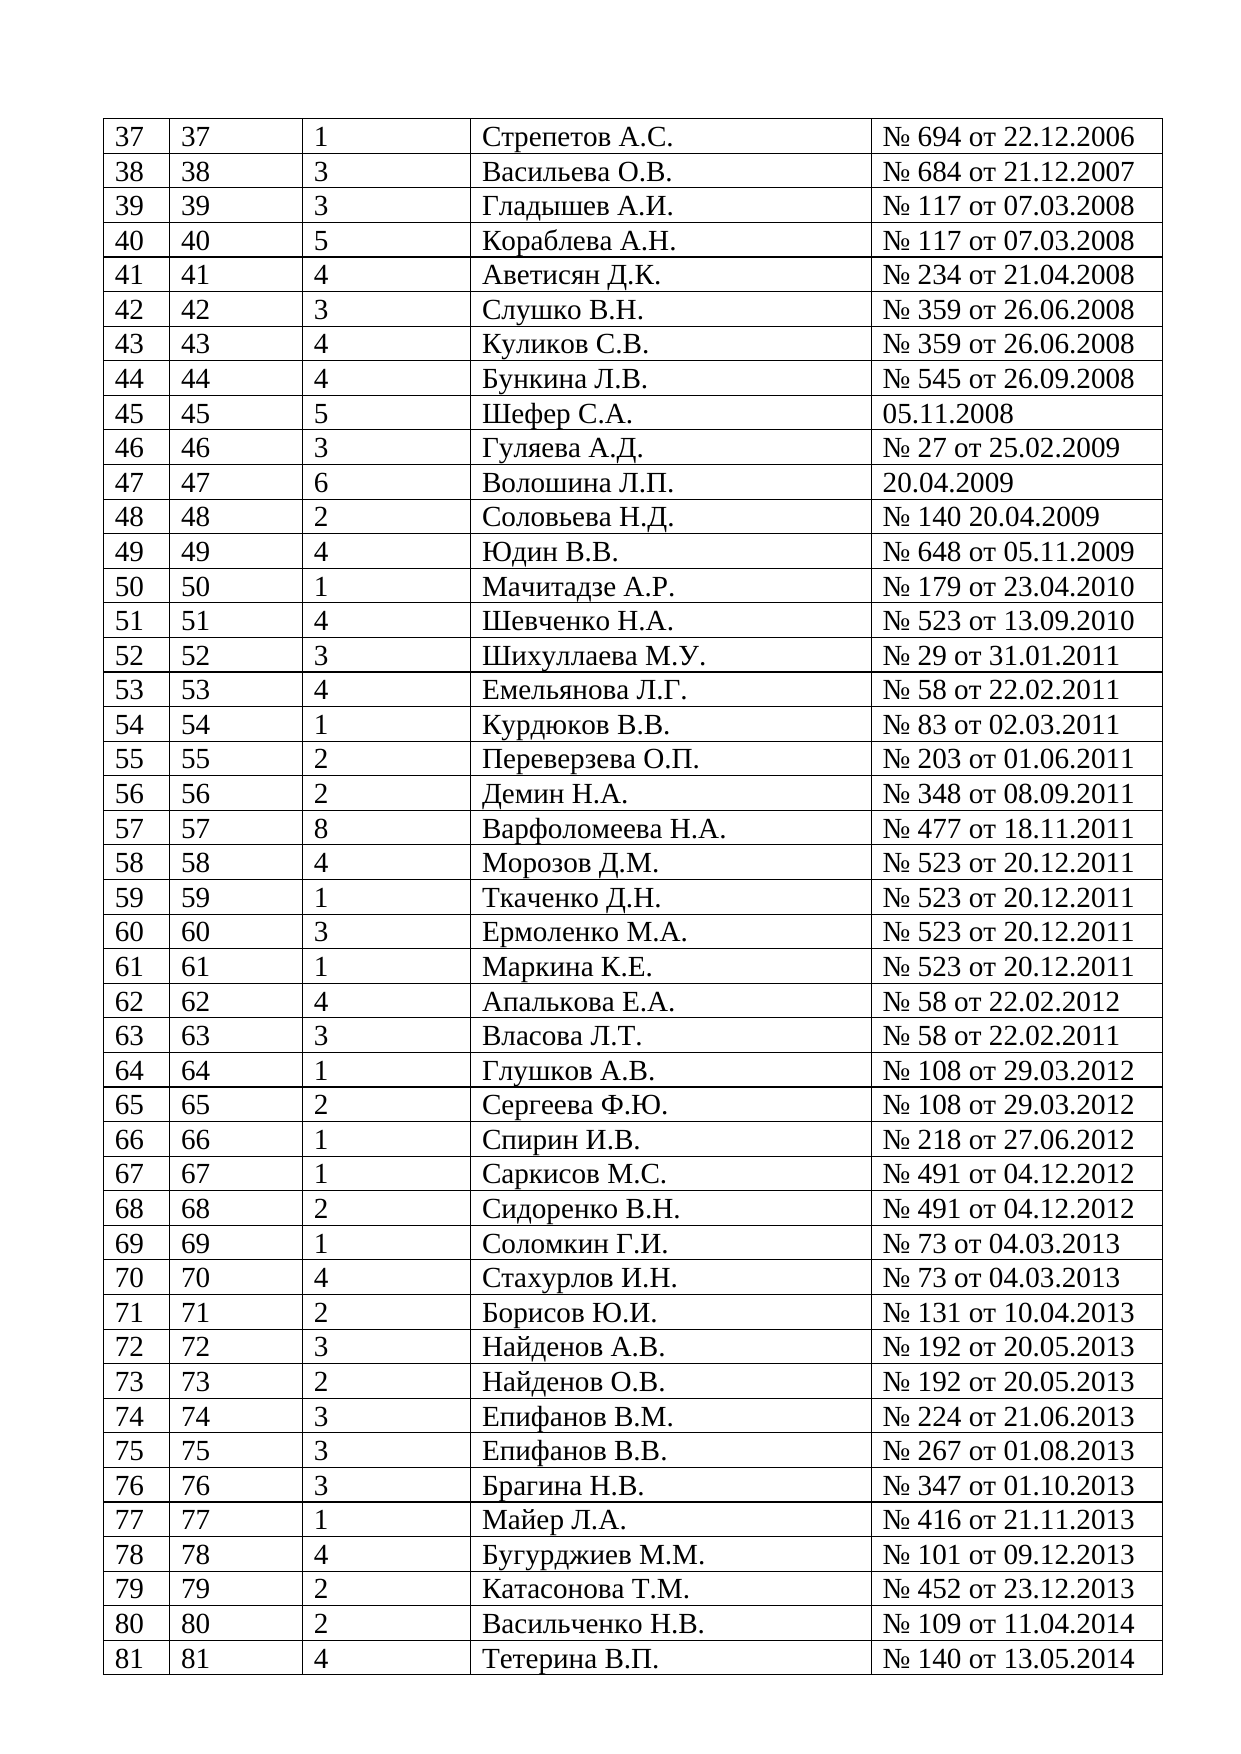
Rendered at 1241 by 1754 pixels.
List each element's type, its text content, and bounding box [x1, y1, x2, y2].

table_cell 56 [104, 776, 169, 810]
table_cell № 684 от 21.12.2007 [872, 154, 1162, 187]
table_cell 51 [104, 603, 169, 637]
table_cell 2 [303, 1088, 470, 1121]
table_cell 52 [170, 638, 302, 671]
table_cell Стахурлов И.Н. [471, 1260, 871, 1294]
table_cell 4 [303, 327, 470, 360]
table_cell 3 [303, 1468, 470, 1501]
table_cell № 523 от 20.12.2011 [872, 949, 1162, 983]
table_cell 80 [170, 1606, 302, 1640]
table_cell 79 [170, 1572, 302, 1605]
table_cell Емельянова Л.Г. [471, 673, 871, 706]
table_cell 4 [303, 1260, 470, 1294]
table_cell Бункина Л.В. [471, 361, 871, 395]
table_cell Юдин В.В. [471, 534, 871, 568]
table_cell 40 [104, 223, 169, 256]
table_cell 3 [303, 1433, 470, 1467]
table_cell 45 [170, 396, 302, 429]
table_cell 81 [104, 1641, 169, 1674]
table_cell 66 [170, 1122, 302, 1156]
table_cell 3 [303, 292, 470, 326]
table_cell Тетерина В.П. [471, 1641, 871, 1674]
table_cell № 83 от 02.03.2011 [872, 707, 1162, 741]
table_cell 2 [303, 1364, 470, 1398]
table_cell 50 [104, 569, 169, 602]
table_cell 78 [170, 1537, 302, 1571]
table_cell 55 [170, 742, 302, 775]
table_cell № 523 от 20.12.2011 [872, 915, 1162, 948]
table_cell Переверзева О.П. [471, 742, 871, 775]
table_cell Куликов С.В. [471, 327, 871, 360]
table_cell 1 [303, 1157, 470, 1190]
table_cell 44 [170, 361, 302, 395]
table_cell 80 [104, 1606, 169, 1640]
table_cell 58 [104, 845, 169, 879]
table_cell Майер Л.А. [471, 1503, 871, 1536]
table_cell 46 [104, 430, 169, 464]
table_cell 39 [170, 188, 302, 222]
table_cell Варфоломеева Н.А. [471, 811, 871, 844]
table_cell № 348 от 08.09.2011 [872, 776, 1162, 810]
table_cell 3 [303, 638, 470, 671]
table_cell Кораблева А.Н. [471, 223, 871, 256]
table_cell 44 [104, 361, 169, 395]
table_cell 72 [104, 1330, 169, 1363]
table_cell 62 [170, 984, 302, 1017]
table_cell № 491 от 04.12.2012 [872, 1191, 1162, 1225]
table_cell 76 [104, 1468, 169, 1501]
table_cell № 452 от 23.12.2013 [872, 1572, 1162, 1605]
table_cell Апалькова Е.А. [471, 984, 871, 1017]
table_cell № 109 от 11.04.2014 [872, 1606, 1162, 1640]
table_cell 3 [303, 1399, 470, 1432]
table_cell 58 [170, 845, 302, 879]
table_cell 52 [104, 638, 169, 671]
table_cell 3 [303, 1330, 470, 1363]
table_cell 41 [104, 258, 169, 291]
table_cell 53 [104, 673, 169, 706]
table_cell 38 [104, 154, 169, 187]
table_cell 1 [303, 1503, 470, 1536]
table_cell 59 [104, 880, 169, 913]
table_cell Сергеева Ф.Ю. [471, 1088, 871, 1121]
table_cell № 117 от 07.03.2008 [872, 188, 1162, 222]
table_cell Мачитадзе А.Р. [471, 569, 871, 602]
table_cell 57 [104, 811, 169, 844]
table_cell 47 [170, 465, 302, 498]
table_cell 77 [170, 1503, 302, 1536]
table_cell Аветисян Д.К. [471, 258, 871, 291]
table_cell Епифанов В.М. [471, 1399, 871, 1432]
table_cell 6 [303, 465, 470, 498]
table_cell Найденов О.В. [471, 1364, 871, 1398]
table_cell № 108 от 29.03.2012 [872, 1088, 1162, 1121]
table_cell 50 [170, 569, 302, 602]
table_cell 73 [170, 1364, 302, 1398]
table_cell 2 [303, 1191, 470, 1225]
table_cell 68 [104, 1191, 169, 1225]
table_cell 76 [170, 1468, 302, 1501]
table_cell 37 [104, 119, 169, 153]
table_cell Шефер С.А. [471, 396, 871, 429]
table_cell 1 [303, 1226, 470, 1259]
table_cell Стрепетов А.С. [471, 119, 871, 153]
table_cell 54 [170, 707, 302, 741]
table_cell 75 [104, 1433, 169, 1467]
table_cell 65 [170, 1088, 302, 1121]
table_cell 60 [104, 915, 169, 948]
table_cell 74 [170, 1399, 302, 1432]
table_cell № 117 от 07.03.2008 [872, 223, 1162, 256]
table_cell 49 [104, 534, 169, 568]
table_cell 56 [170, 776, 302, 810]
table_cell № 218 от 27.06.2012 [872, 1122, 1162, 1156]
table_cell № 523 от 20.12.2011 [872, 880, 1162, 913]
table_cell 71 [104, 1295, 169, 1328]
table_cell Ермоленко М.А. [471, 915, 871, 948]
table_cell № 523 от 13.09.2010 [872, 603, 1162, 637]
table_cell 47 [104, 465, 169, 498]
table_cell 65 [104, 1088, 169, 1121]
table_cell № 359 от 26.06.2008 [872, 327, 1162, 360]
table_cell 45 [104, 396, 169, 429]
table_cell Власова Л.Т. [471, 1018, 871, 1052]
table_cell 62 [104, 984, 169, 1017]
table_cell 38 [170, 154, 302, 187]
table_cell 63 [104, 1018, 169, 1052]
table_cell 69 [104, 1226, 169, 1259]
table_cell 43 [104, 327, 169, 360]
table_cell № 234 от 21.04.2008 [872, 258, 1162, 291]
table_cell Найденов А.В. [471, 1330, 871, 1363]
table_cell 79 [104, 1572, 169, 1605]
table_cell 2 [303, 1295, 470, 1328]
table_cell 60 [170, 915, 302, 948]
table_cell 4 [303, 984, 470, 1017]
table_cell Сидоренко В.Н. [471, 1191, 871, 1225]
table_cell 63 [170, 1018, 302, 1052]
table_cell № 58 от 22.02.2011 [872, 673, 1162, 706]
table_cell № 224 от 21.06.2013 [872, 1399, 1162, 1432]
table_cell № 131 от 10.04.2013 [872, 1295, 1162, 1328]
table_cell Соловьева Н.Д. [471, 500, 871, 533]
table_cell 57 [170, 811, 302, 844]
table_cell 43 [170, 327, 302, 360]
table_cell Слушко В.Н. [471, 292, 871, 326]
table_cell № 29 от 31.01.2011 [872, 638, 1162, 671]
table_cell 4 [303, 673, 470, 706]
table_cell 77 [104, 1503, 169, 1536]
table_cell 61 [104, 949, 169, 983]
table_cell 64 [170, 1053, 302, 1086]
table_cell № 491 от 04.12.2012 [872, 1157, 1162, 1190]
table_cell Гуляева А.Д. [471, 430, 871, 464]
table_cell Гладышев А.И. [471, 188, 871, 222]
table_cell 75 [170, 1433, 302, 1467]
table_cell 2 [303, 500, 470, 533]
table_cell № 108 от 29.03.2012 [872, 1053, 1162, 1086]
table_cell 78 [104, 1537, 169, 1571]
table_cell 68 [170, 1191, 302, 1225]
table_cell Курдюков В.В. [471, 707, 871, 741]
table_cell Бугурджиев М.М. [471, 1537, 871, 1571]
table_cell № 140 20.04.2009 [872, 500, 1162, 533]
table_cell № 73 от 04.03.2013 [872, 1226, 1162, 1259]
table_cell 74 [104, 1399, 169, 1432]
table_cell № 192 от 20.05.2013 [872, 1330, 1162, 1363]
table_cell Катасонова Т.М. [471, 1572, 871, 1605]
table_cell Васильченко Н.В. [471, 1606, 871, 1640]
table_cell № 179 от 23.04.2010 [872, 569, 1162, 602]
table_cell 3 [303, 1018, 470, 1052]
table_cell 4 [303, 534, 470, 568]
table_cell № 101 от 09.12.2013 [872, 1537, 1162, 1571]
table_cell № 694 от 22.12.2006 [872, 119, 1162, 153]
table_cell № 477 от 18.11.2011 [872, 811, 1162, 844]
table_cell 8 [303, 811, 470, 844]
table_cell 1 [303, 569, 470, 602]
table_cell 4 [303, 1537, 470, 1571]
table_cell 40 [170, 223, 302, 256]
table_cell 2 [303, 1606, 470, 1640]
table_cell 70 [170, 1260, 302, 1294]
table_cell № 347 от 01.10.2013 [872, 1468, 1162, 1501]
table_cell № 648 от 05.11.2009 [872, 534, 1162, 568]
table_cell 1 [303, 1122, 470, 1156]
table_cell 72 [170, 1330, 302, 1363]
table_cell 59 [170, 880, 302, 913]
table_cell 71 [170, 1295, 302, 1328]
table_cell 51 [170, 603, 302, 637]
table_cell 81 [170, 1641, 302, 1674]
table_cell 05.11.2008 [872, 396, 1162, 429]
table_cell 46 [170, 430, 302, 464]
table_cell № 140 от 13.05.2014 [872, 1641, 1162, 1674]
table_cell 5 [303, 396, 470, 429]
table_cell 39 [104, 188, 169, 222]
table_cell Маркина К.Е. [471, 949, 871, 983]
table_cell 66 [104, 1122, 169, 1156]
table_cell 41 [170, 258, 302, 291]
table_cell 20.04.2009 [872, 465, 1162, 498]
table_cell 4 [303, 258, 470, 291]
table_cell 64 [104, 1053, 169, 1086]
table_cell 61 [170, 949, 302, 983]
table_cell 2 [303, 776, 470, 810]
table_cell 1 [303, 949, 470, 983]
table_cell № 523 от 20.12.2011 [872, 845, 1162, 879]
table_cell Брагина Н.В. [471, 1468, 871, 1501]
table_cell Соломкин Г.И. [471, 1226, 871, 1259]
table_cell Епифанов В.В. [471, 1433, 871, 1467]
table_cell 2 [303, 742, 470, 775]
table_cell 2 [303, 1572, 470, 1605]
table_cell 4 [303, 1641, 470, 1674]
table_cell 55 [104, 742, 169, 775]
table_cell № 27 от 25.02.2009 [872, 430, 1162, 464]
table_cell 3 [303, 430, 470, 464]
table_cell 49 [170, 534, 302, 568]
table_cell 69 [170, 1226, 302, 1259]
table_cell Шихуллаева М.У. [471, 638, 871, 671]
table_cell 3 [303, 915, 470, 948]
table_cell Волошина Л.П. [471, 465, 871, 498]
table_cell Васильева О.В. [471, 154, 871, 187]
table_cell 42 [104, 292, 169, 326]
table_cell 1 [303, 119, 470, 153]
table_cell № 267 от 01.08.2013 [872, 1433, 1162, 1467]
table_cell 54 [104, 707, 169, 741]
table_cell 48 [104, 500, 169, 533]
table_cell 3 [303, 188, 470, 222]
table_cell № 58 от 22.02.2012 [872, 984, 1162, 1017]
table_cell Морозов Д.М. [471, 845, 871, 879]
table_cell Ткаченко Д.Н. [471, 880, 871, 913]
table_cell Борисов Ю.И. [471, 1295, 871, 1328]
table_cell Спирин И.В. [471, 1122, 871, 1156]
table_cell 1 [303, 1053, 470, 1086]
table_cell Глушков А.В. [471, 1053, 871, 1086]
table_cell 1 [303, 880, 470, 913]
table_cell Демин Н.А. [471, 776, 871, 810]
table_cell 4 [303, 361, 470, 395]
table_cell 37 [170, 119, 302, 153]
table_cell 67 [170, 1157, 302, 1190]
table_cell 53 [170, 673, 302, 706]
table_cell 1 [303, 707, 470, 741]
table_cell 3 [303, 154, 470, 187]
table_cell 4 [303, 845, 470, 879]
table_cell № 416 от 21.11.2013 [872, 1503, 1162, 1536]
table_cell 48 [170, 500, 302, 533]
table_cell 67 [104, 1157, 169, 1190]
table_cell № 359 от 26.06.2008 [872, 292, 1162, 326]
table_cell 73 [104, 1364, 169, 1398]
table_cell № 545 от 26.09.2008 [872, 361, 1162, 395]
table_cell 4 [303, 603, 470, 637]
table_cell 5 [303, 223, 470, 256]
table_cell № 73 от 04.03.2013 [872, 1260, 1162, 1294]
table_cell № 192 от 20.05.2013 [872, 1364, 1162, 1398]
table_cell 70 [104, 1260, 169, 1294]
table_cell 42 [170, 292, 302, 326]
table_cell Шевченко Н.А. [471, 603, 871, 637]
table_cell № 58 от 22.02.2011 [872, 1018, 1162, 1052]
table_cell Саркисов М.С. [471, 1157, 871, 1190]
table_cell № 203 от 01.06.2011 [872, 742, 1162, 775]
